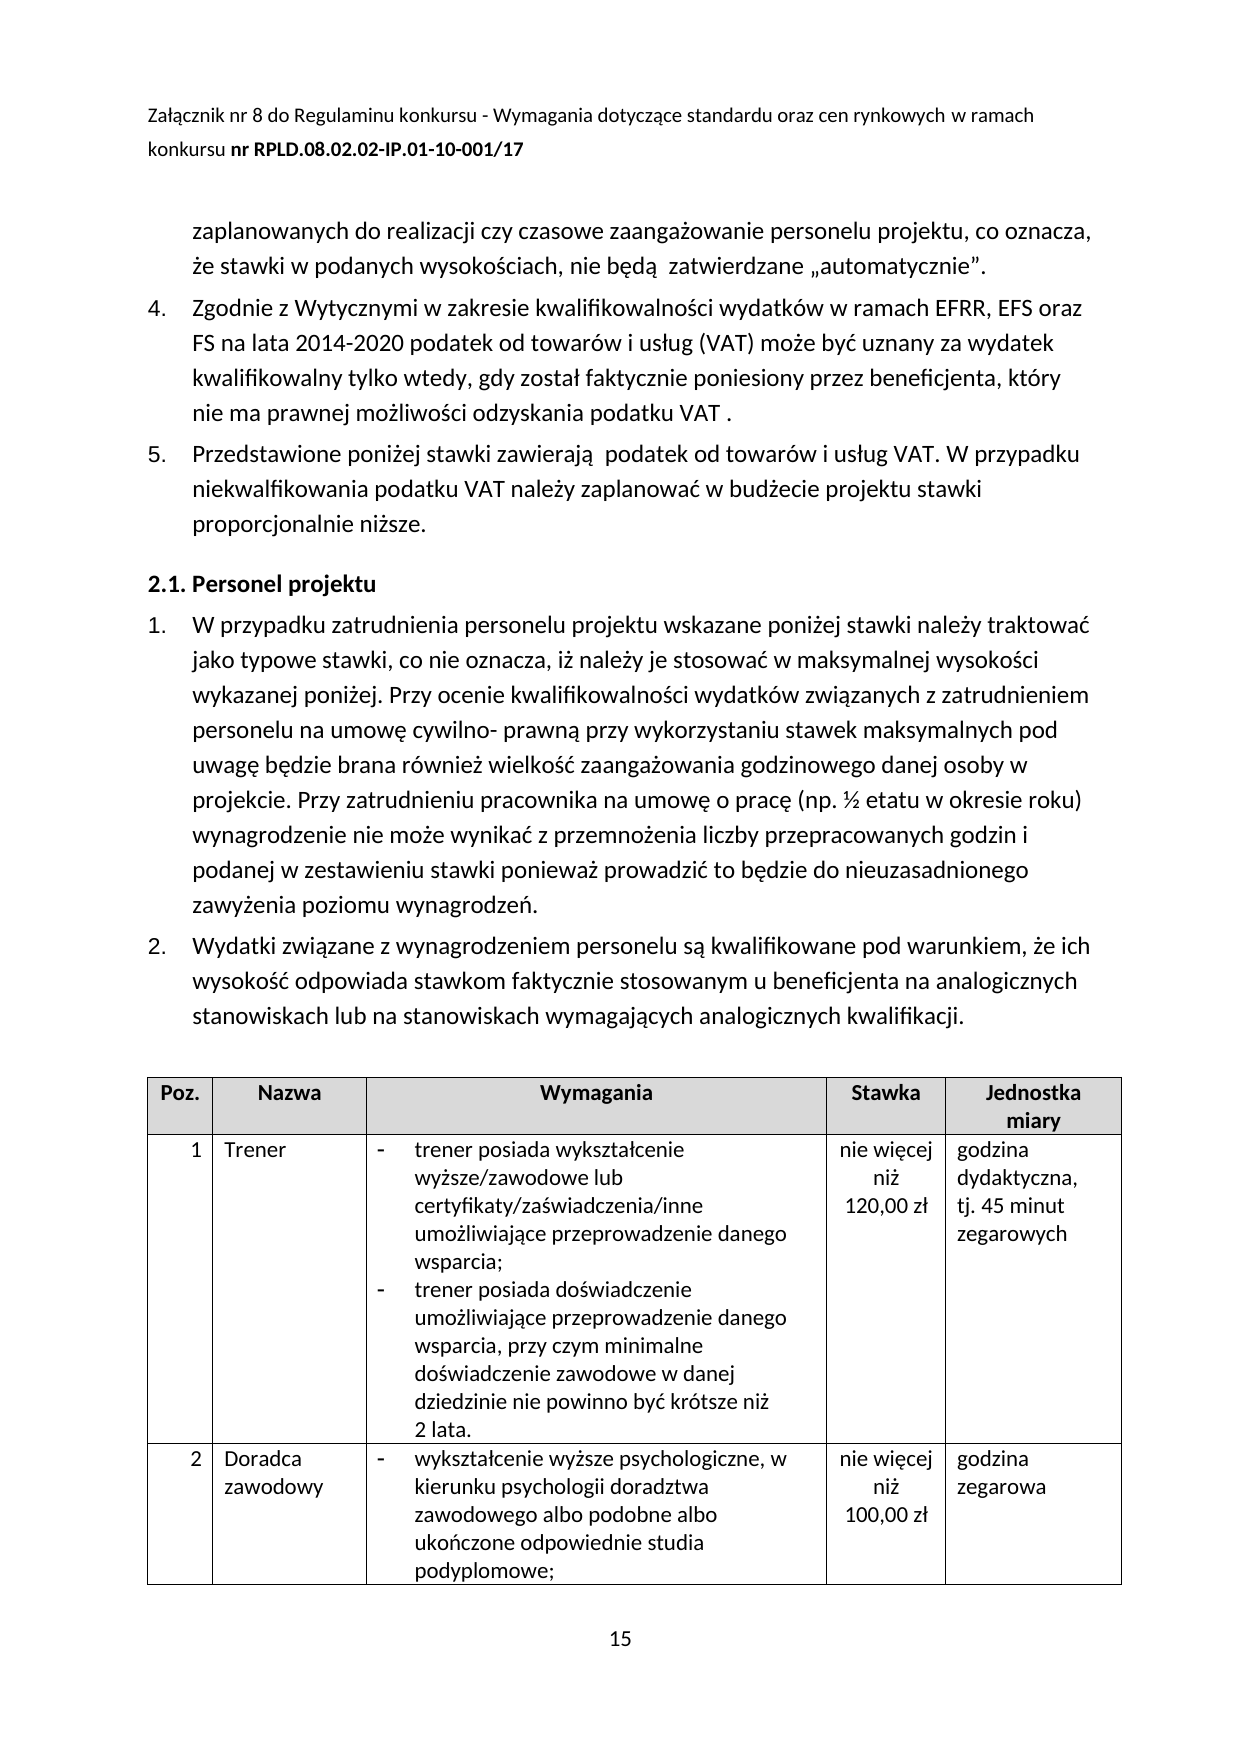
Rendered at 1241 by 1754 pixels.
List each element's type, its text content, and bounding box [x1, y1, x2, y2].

text Przedstawione poniżej stawki zawierają podatek od towarów i usług VAT. W przypadku niekwalfikowania podatku VAT należy zaplanować w budżecie projektu stawki proporcjonalnie niższe. [148, 438, 1092, 538]
table_cell nie więcej niż 120,00 zł [827, 1135, 945, 1443]
table_cell Trener [213, 1135, 366, 1443]
subtitle 2.1. Personel projektu [148, 568, 1092, 598]
table_cell 2 [148, 1444, 212, 1584]
list W przypadku zatrudnienia personelu projektu wskazane poniżej stawki należy traktować jako typowe stawki, co nie oznacza, iż należy je stosować w maksymalnej wysokości wykazanej poniżej. Przy ocenie kwalifikowalności wydatków związanych z zatrudnieniem personelu na umowę cywilno- prawną przy wykorzystaniu stawek maksymalnych pod uwagę będzie brana również wielkość zaangażowania godzinowego danej osoby w projekcie. Przy zatrudnieniu pracownika na umowę o pracę (np. ½ etatu w okresie roku) wynagrodzenie nie może wynikać z przemnożenia liczby przepracowanych godzin i podanej w zestawieniu stawki ponieważ prowadzić to będzie do nieuzasadnionego zawyżenia poziomu wynagrodzeń. [148, 609, 1092, 920]
table_header Jednostka miary [946, 1078, 1121, 1134]
text Zgodnie z Wytycznymi w zakresie kwalifikowalności wydatków w ramach EFRR, EFS oraz FS na lata 2014-2020 podatek od towarów i usług (VAT) może być uznany za wydatek kwalifikowalny tylko wtedy, gdy został faktycznie poniesiony przez beneficjenta, który nie ma prawnej możliwości odzyskania podatku VAT . [148, 292, 1092, 427]
table_cell godzina zegarowa [946, 1444, 1121, 1584]
table_cell 1 [148, 1135, 212, 1443]
table_header Stawka [827, 1078, 945, 1134]
table_header Wymagania [367, 1078, 826, 1134]
text Wydatki związane z wynagrodzeniem personelu są kwalifikowane pod warunkiem, że ich wysokość odpowiada stawkom faktycznie stosowanym u beneficjenta na analogicznych stanowiskach lub na stanowiskach wymagających analogicznych kwalifikacji. [148, 931, 1092, 1031]
table_header Poz. [148, 1078, 212, 1134]
table_header Nazwa [213, 1078, 366, 1134]
table_cell trener posiada wykształcenie wyższe/zawodowe lub certyfikaty/zaświadczenia/inne umożliwiające przeprowadzenie danego wsparcia; trener posiada doświadczenie umożliwiające przeprowadzenie danego wsparcia, przy czym minimalne doświadczenie zawodowe w danej dziedzinie nie powinno być krótsze niż 2 lata. [367, 1135, 826, 1443]
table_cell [367, 1444, 826, 1584]
table_cell godzina dydaktyczna, tj. 45 minut zegarowych [946, 1135, 1121, 1443]
table_cell Doradca zawodowy [213, 1444, 366, 1584]
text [148, 216, 1092, 281]
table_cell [827, 1444, 945, 1584]
